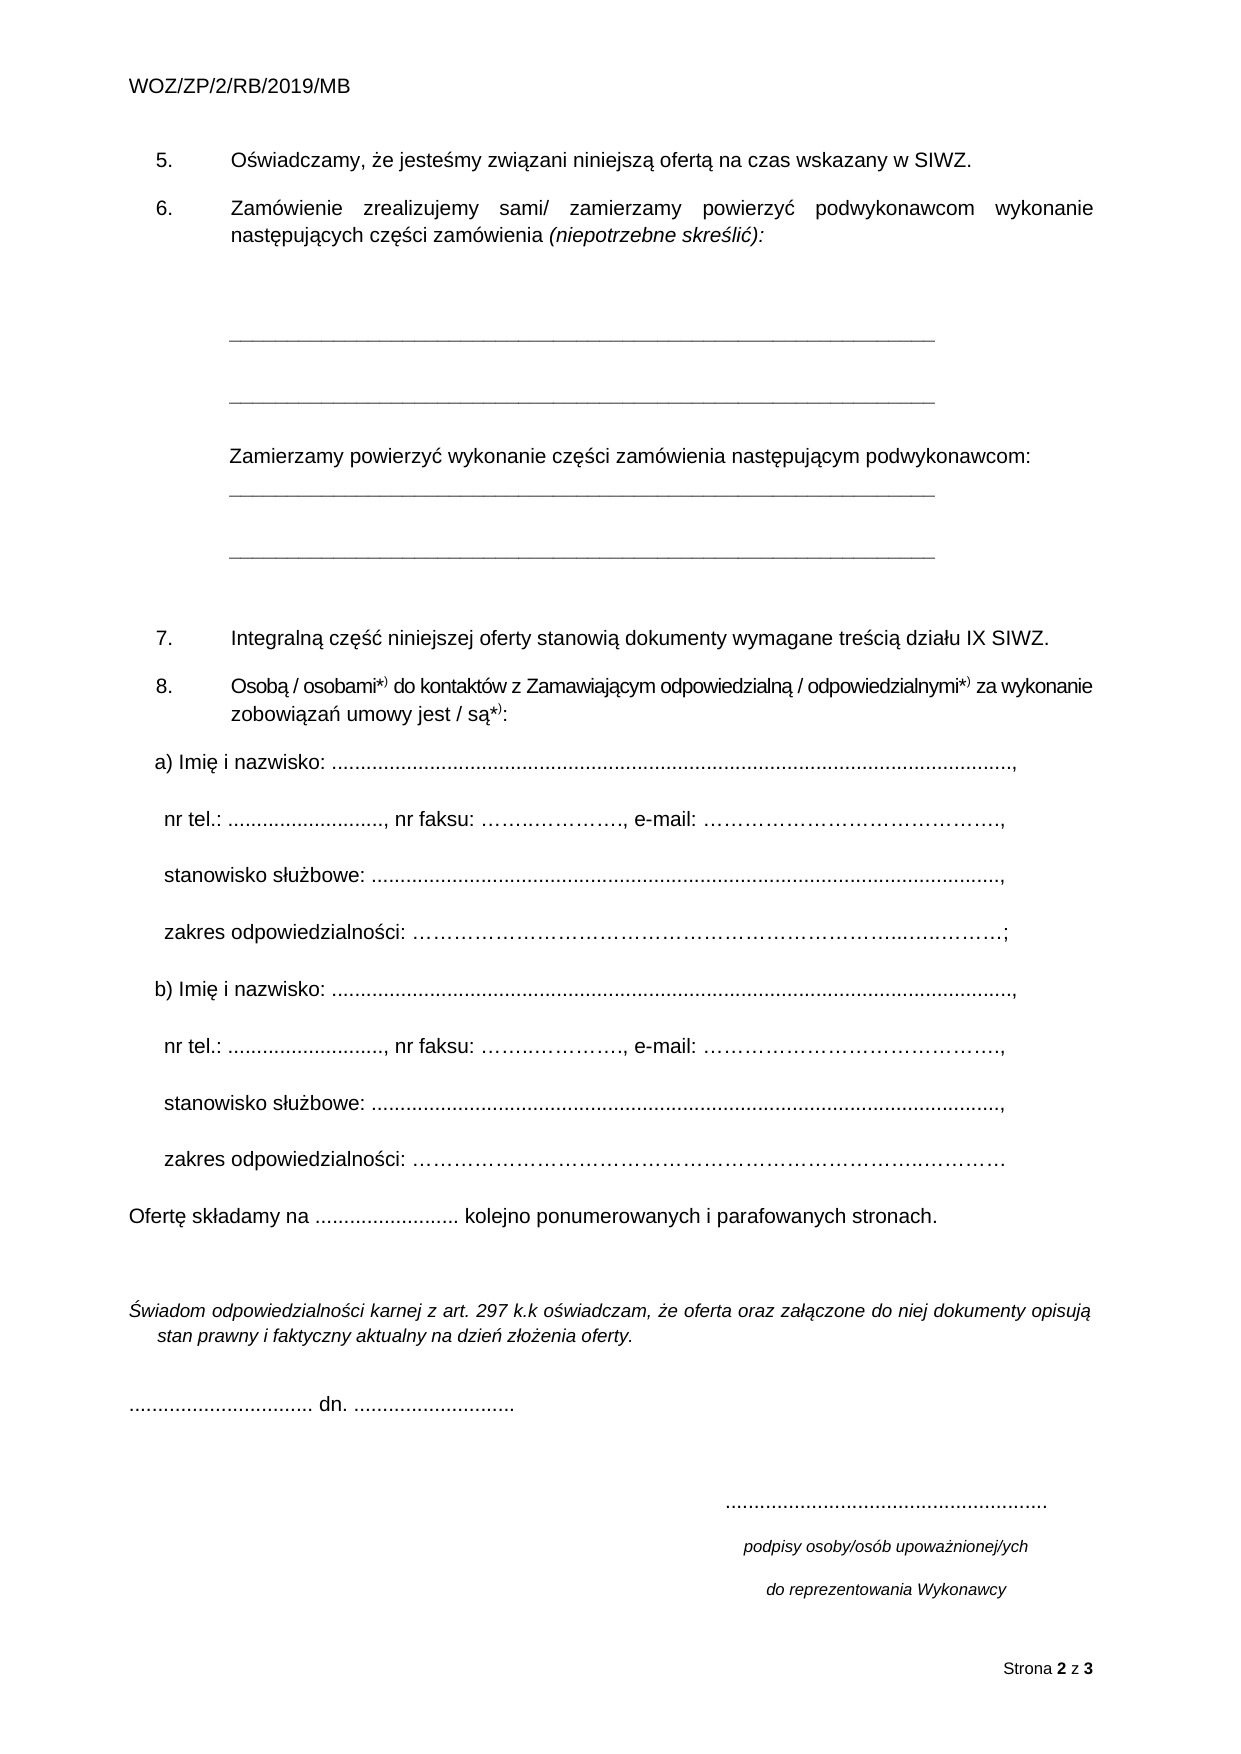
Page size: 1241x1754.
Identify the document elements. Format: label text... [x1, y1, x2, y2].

text stanowisko służbowe: ............................................................................................................., [164, 1090, 1094, 1114]
text stanowisko służbowe: ............................................................................................................., [164, 863, 1094, 887]
list Oświadczamy, że jesteśmy związani niniejszą ofertą na czas wskazany w SIWZ. [156, 147, 1094, 171]
text ........................................................ [679, 1488, 1094, 1512]
text _____________________________________________________________ [192, 320, 1094, 344]
text _____________________________________________________________ [192, 382, 1094, 406]
text Ofertę składamy na ......................... kolejno ponumerowanych i parafowanych stronach. [128, 1204, 1094, 1228]
text _____________________________________________________________ [201, 475, 1094, 499]
text zakres odpowiedzialności: ………………………………………………………………..………… [164, 1147, 1094, 1171]
text b) Imię i nazwisko: ......................................................................................................................, [154, 977, 1094, 1001]
text podpisy osoby/osób upoważnionej/ych [679, 1537, 1094, 1556]
list Integralną część niniejszej oferty stanowią dokumenty wymagane treścią działu IX SIWZ. [156, 626, 1094, 649]
text Świadom odpowiedzialności karnej z art. 297 k.k oświadczam, że oferta oraz załączone do niej dokumenty opisują stan prawny i faktyczny aktualny na dzień złożenia oferty. [128, 1300, 1094, 1346]
text _____________________________________________________________ [192, 537, 1094, 561]
text nr tel.: ..........................., nr faksu: ……..…………., e-mail: ……………………………………., [164, 1034, 1094, 1058]
text zakres odpowiedzialności: ……………………………………………………………...…..………; [164, 920, 1094, 944]
text do reprezentowania Wykonawcy [679, 1579, 1094, 1599]
text ................................ dn. ............................ [128, 1392, 1094, 1416]
list Zamówienie zrealizujemy sami/ zamierzamy powierzyć podwykonawcom wykonanie następujących części zamówienia (niepotrzebne skreślić): [156, 196, 1094, 247]
text a) Imię i nazwisko: ......................................................................................................................, [154, 750, 1094, 774]
text nr tel.: ..........................., nr faksu: ……..…………., e-mail: ……………………………………., [164, 807, 1094, 831]
text Zamierzamy powierzyć wykonanie części zamówienia następującym podwykonawcom: [229, 444, 1094, 468]
list Osobą / osobami*) do kontaktów z Zamawiającym odpowiedzialną / odpowiedzialnymi*) za wykonanie zobowiązań umowy jest / są*): [156, 674, 1094, 725]
